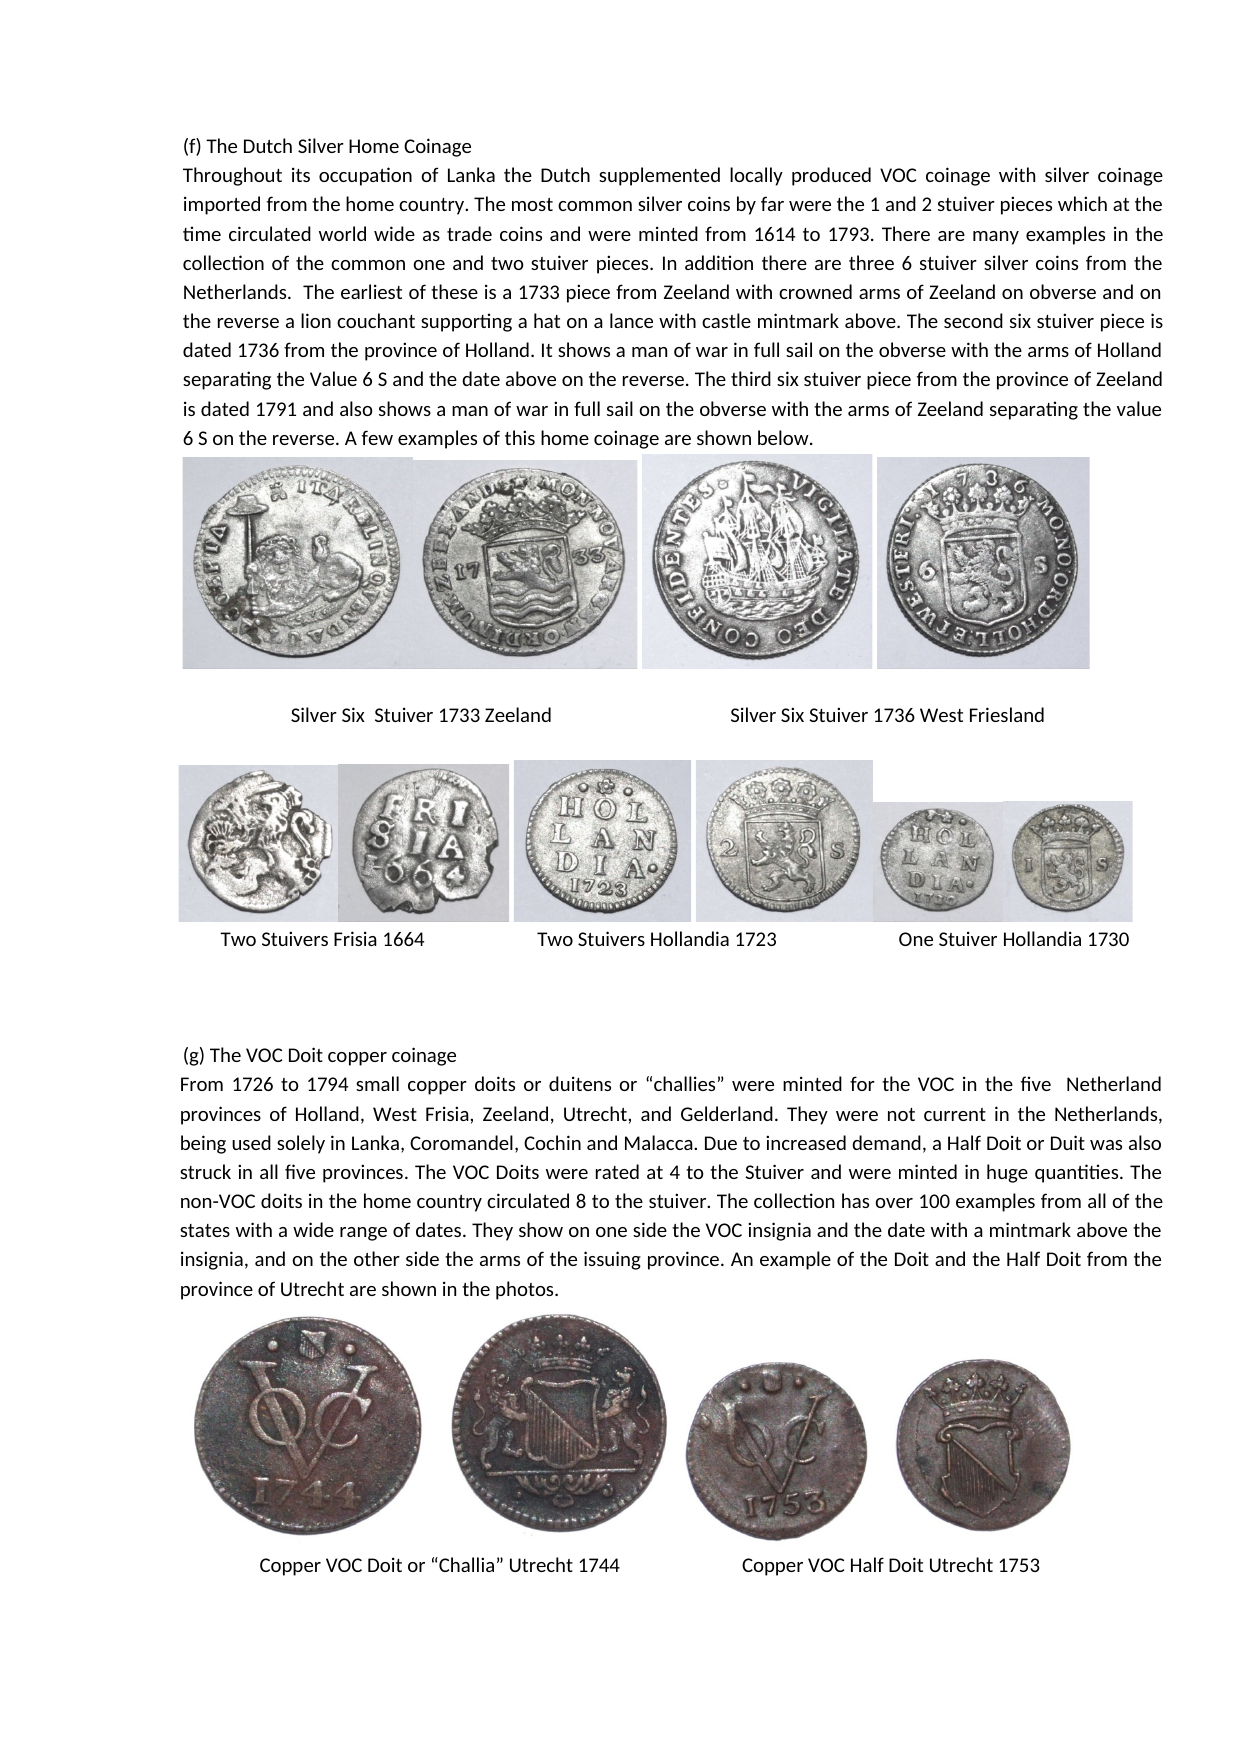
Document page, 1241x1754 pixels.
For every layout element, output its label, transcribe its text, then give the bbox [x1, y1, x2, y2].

list From 1726 to 1794 small copper doits or duitens or “challies” were minted for the VOC in the five Netherland provinces of Holland, West Frisia, Zeeland, Utrecht, and Gelderland. They were not current in the Netherlands, being used solely in Lanka, Coromandel, Cochin and Malacca. Due to increased demand, a Half Doit or Duit was also struck in all five provinces. The VOC Doits were rated at 4 to the Stuiver and were minted in huge quantities. The non-VOC doits in the home country circulated 8 to the stuiver. The collection has over 100 examples from all of the states with a wide range of dates. They show on one side the VOC insignia and the date with a mintmark above the insignia, and on the other side the arms of the issuing province. An example of the Doit and the Half Doit from the province of Utrecht are shown in the photos. [179, 1072, 1165, 1301]
picture [178, 764, 510, 922]
picture [642, 454, 873, 669]
picture [695, 760, 1133, 922]
text (f) The Dutch Silver Home Coinage [183, 133, 1165, 159]
text Two Stuivers Frisia 1664 Two Stuivers Hollandia 1723 One Stuiver Hollandia 1730 [75, 926, 1165, 951]
text Throughout its occupation of Lanka the Dutch supplemented locally produced VOC coinage with silver coinage imported from the home country. The most common silver coins by far were the 1 and 2 stuiver pieces which at the time circulated world wide as trade coins and were minted from 1614 to 1793. There are many examples in the collection of the common one and two stuiver pieces. In addition there are three 6 stuiver silver coins from the Netherlands. The earliest of these is a 1733 piece from Zeeland with crowned arms of Zeeland on obverse and on the reverse a lion couchant supporting a hat on a lance with castle mintmark above. The second six stuiver piece is dated 1736 from the province of Holland. It shows a man of war in full sail on the obverse with the arms of Holland separating the Value 6 S and the date above on the reverse. The third six stuiver piece from the province of Zeeland is dated 1791 and also shows a man of war in full sail on the obverse with the arms of Zeeland separating the value 6 S on the reverse. A few examples of this home coinage are shown below. [183, 162, 1165, 450]
picture [513, 760, 692, 922]
text (g) The VOC Doit copper coinage [183, 1042, 1165, 1068]
picture [877, 457, 1090, 669]
picture [182, 457, 638, 669]
list Copper VOC Doit or “Challia” Utrecht 1744 Copper VOC Half Doit Utrecht 1753 [179, 1552, 1165, 1577]
picture [179, 1305, 1089, 1549]
text Silver Six Stuiver 1733 Zeeland Silver Six Stuiver 1736 West Friesland [183, 702, 1165, 727]
